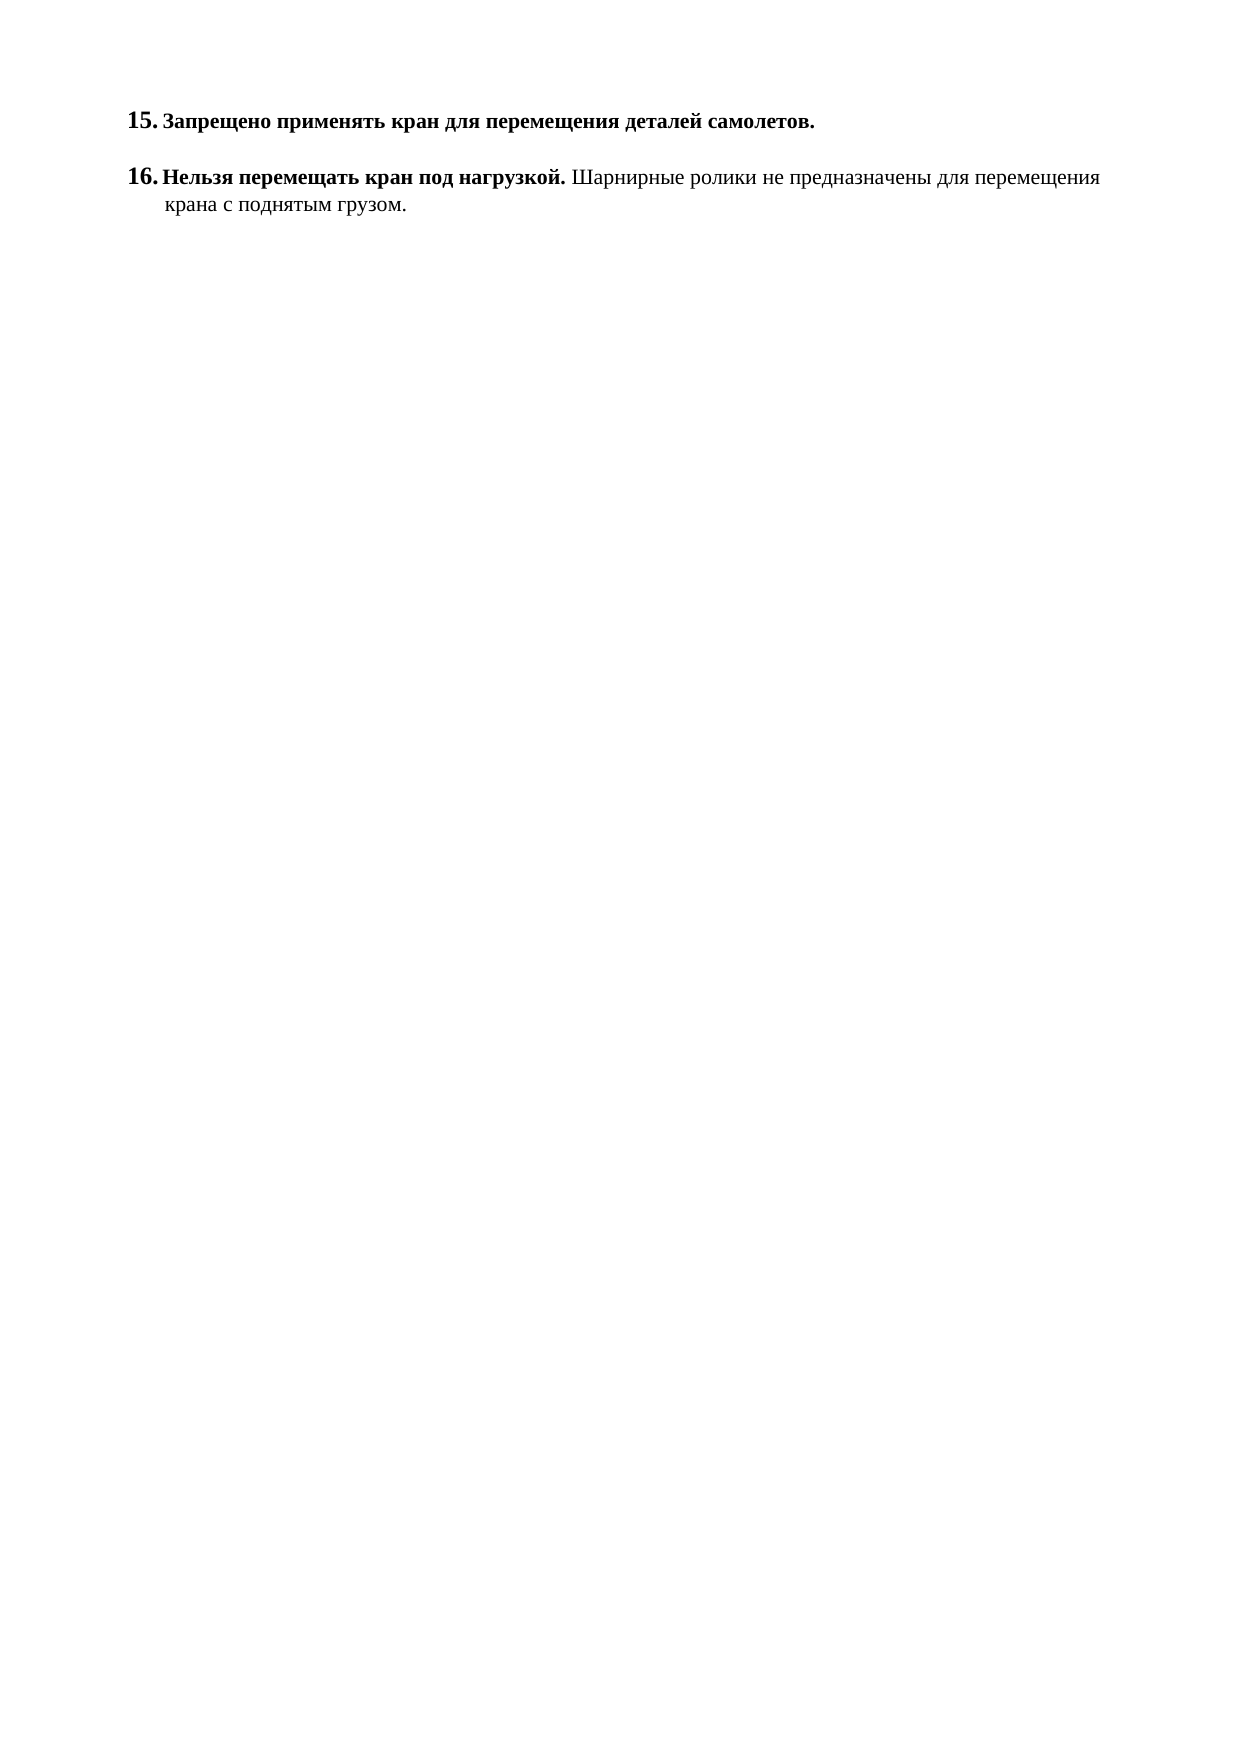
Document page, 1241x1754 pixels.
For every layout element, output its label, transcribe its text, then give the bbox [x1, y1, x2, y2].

subtitle Запрещено применять кран для перемещения деталей самолетов. [127, 105, 1126, 134]
list Нельзя перемещать кран под нагрузкой. Шарнирные ролики не предназначены для перемещения крана с поднятым грузом. [127, 161, 1100, 216]
